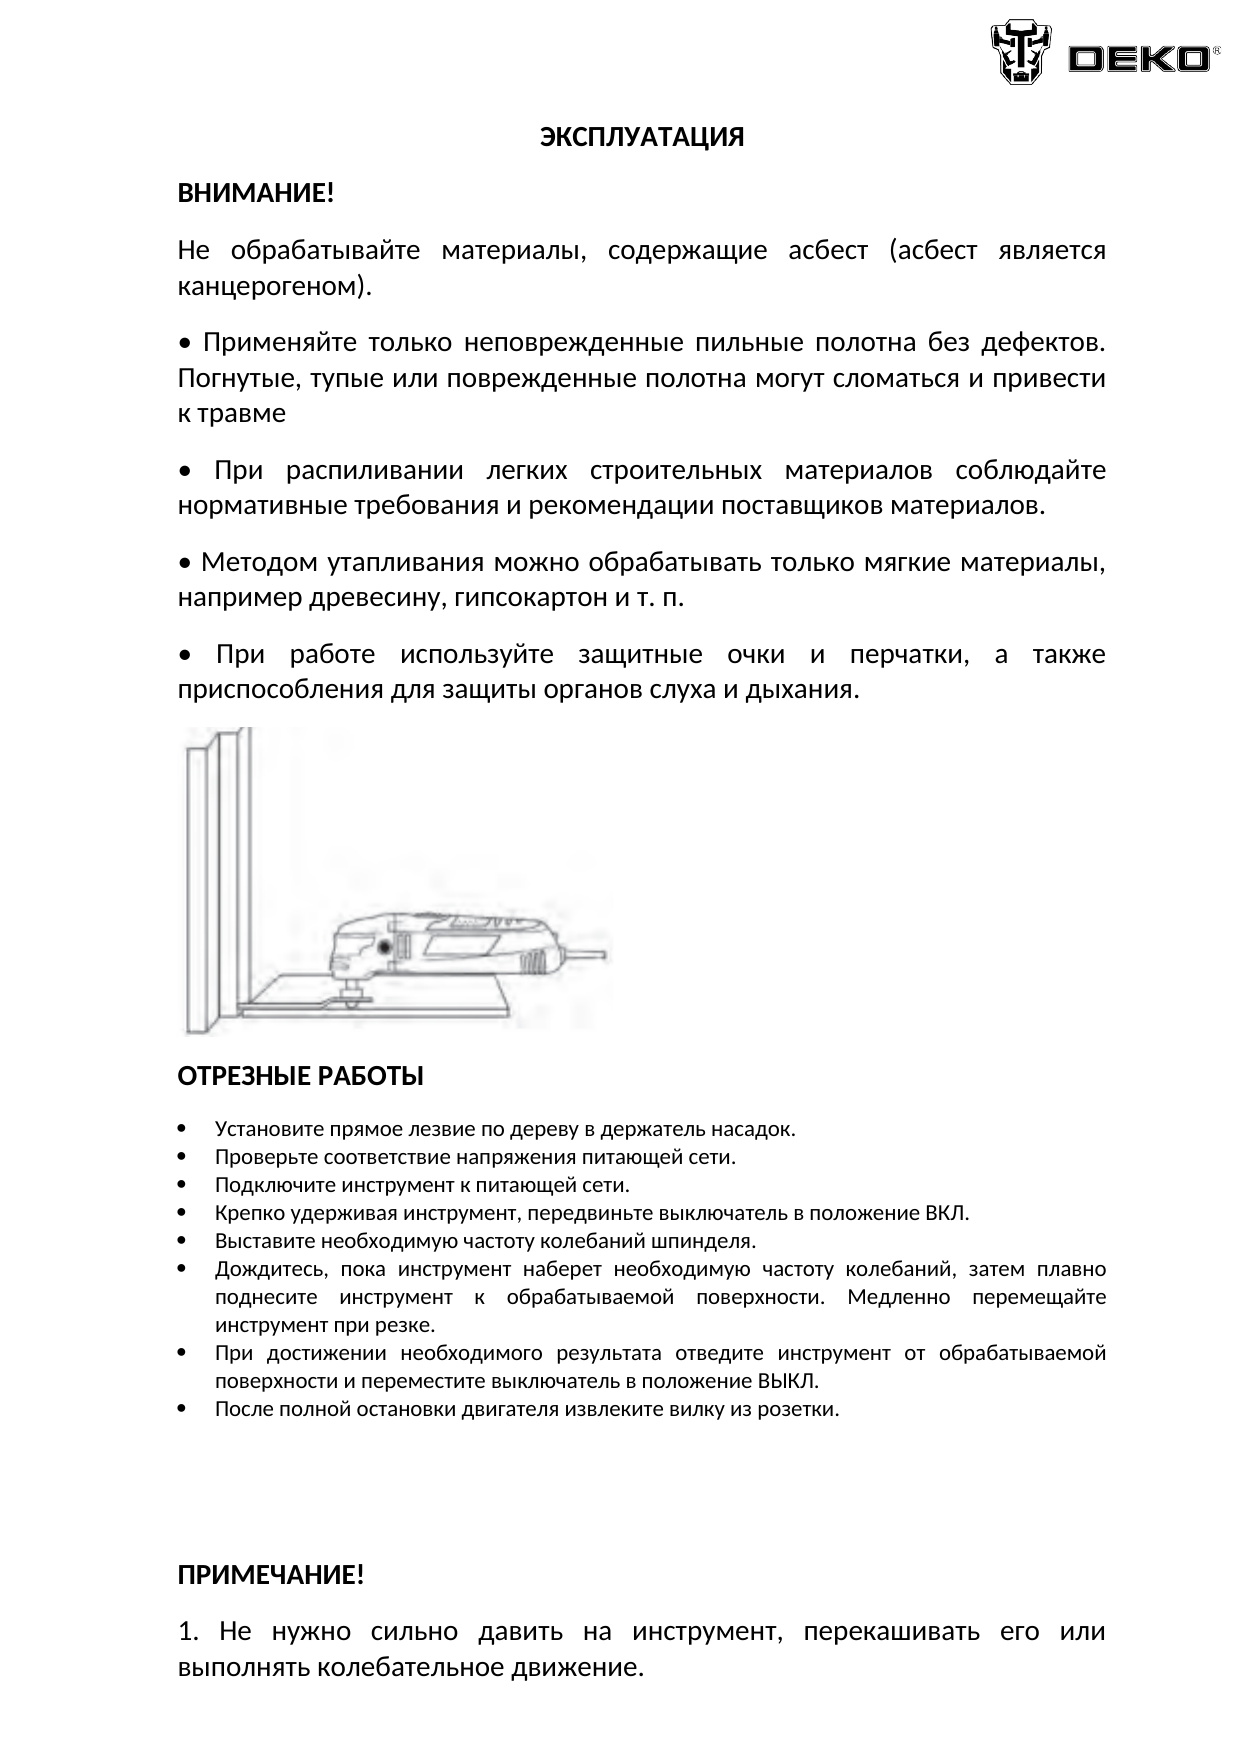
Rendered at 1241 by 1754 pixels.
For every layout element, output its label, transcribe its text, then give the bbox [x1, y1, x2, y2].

text • При работе используйте защитные очки и перчатки, а также приспособления для защиты органов слуха и дыхания. [177, 635, 1107, 706]
text ОТРЕЗНЫЕ РАБОТЫ [177, 1057, 1107, 1093]
text ПРИМЕЧАНИЕ! [177, 1556, 1107, 1591]
text ВНИМАНИЕ! [177, 174, 1107, 210]
list Подключите инструмент к питающей сети. [177, 1170, 1107, 1198]
list После полной остановки двигателя извлеките вилку из розетки. [177, 1394, 1107, 1422]
list Дождитесь, пока инструмент наберет необходимую частоту колебаний, затем плавно поднесите инструмент к обрабатываемой поверхности. Медленно перемещайте инструмент при резке. [177, 1254, 1107, 1338]
picture [990, 19, 1222, 85]
list При достижении необходимого результата отведите инструмент от обрабатываемой поверхности и переместите выключатель в положение ВЫКЛ. [177, 1338, 1107, 1394]
list Установите прямое лезвие по дереву в держатель насадок. [177, 1114, 1107, 1142]
picture [177, 727, 614, 1037]
list Крепко удерживая инструмент, передвиньте выключатель в положение ВКЛ. [177, 1198, 1107, 1226]
text • Методом утапливания можно обрабатывать только мягкие материалы, например древесину, гипсокартон и т. п. [177, 543, 1107, 614]
list Проверьте соответствие напряжения питающей сети. [177, 1142, 1107, 1170]
list Выставите необходимую частоту колебаний шпинделя. [177, 1226, 1107, 1254]
text ЭКСПЛУАТАЦИЯ [177, 118, 1107, 154]
text • Применяйте только неповрежденные пильные полотна без дефектов. Погнутые, тупые или поврежденные полотна могут сломаться и привести к травме [177, 323, 1107, 430]
text Не обрабатывайте материалы, содержащие асбест (асбест является канцерогеном). [177, 231, 1107, 302]
text • При распиливании легких строительных материалов соблюдайте нормативные требования и рекомендации поставщиков материалов. [177, 451, 1107, 522]
text 1. Не нужно сильно давить на инструмент, перекашивать его или выполнять колебательное движение. [177, 1612, 1107, 1683]
